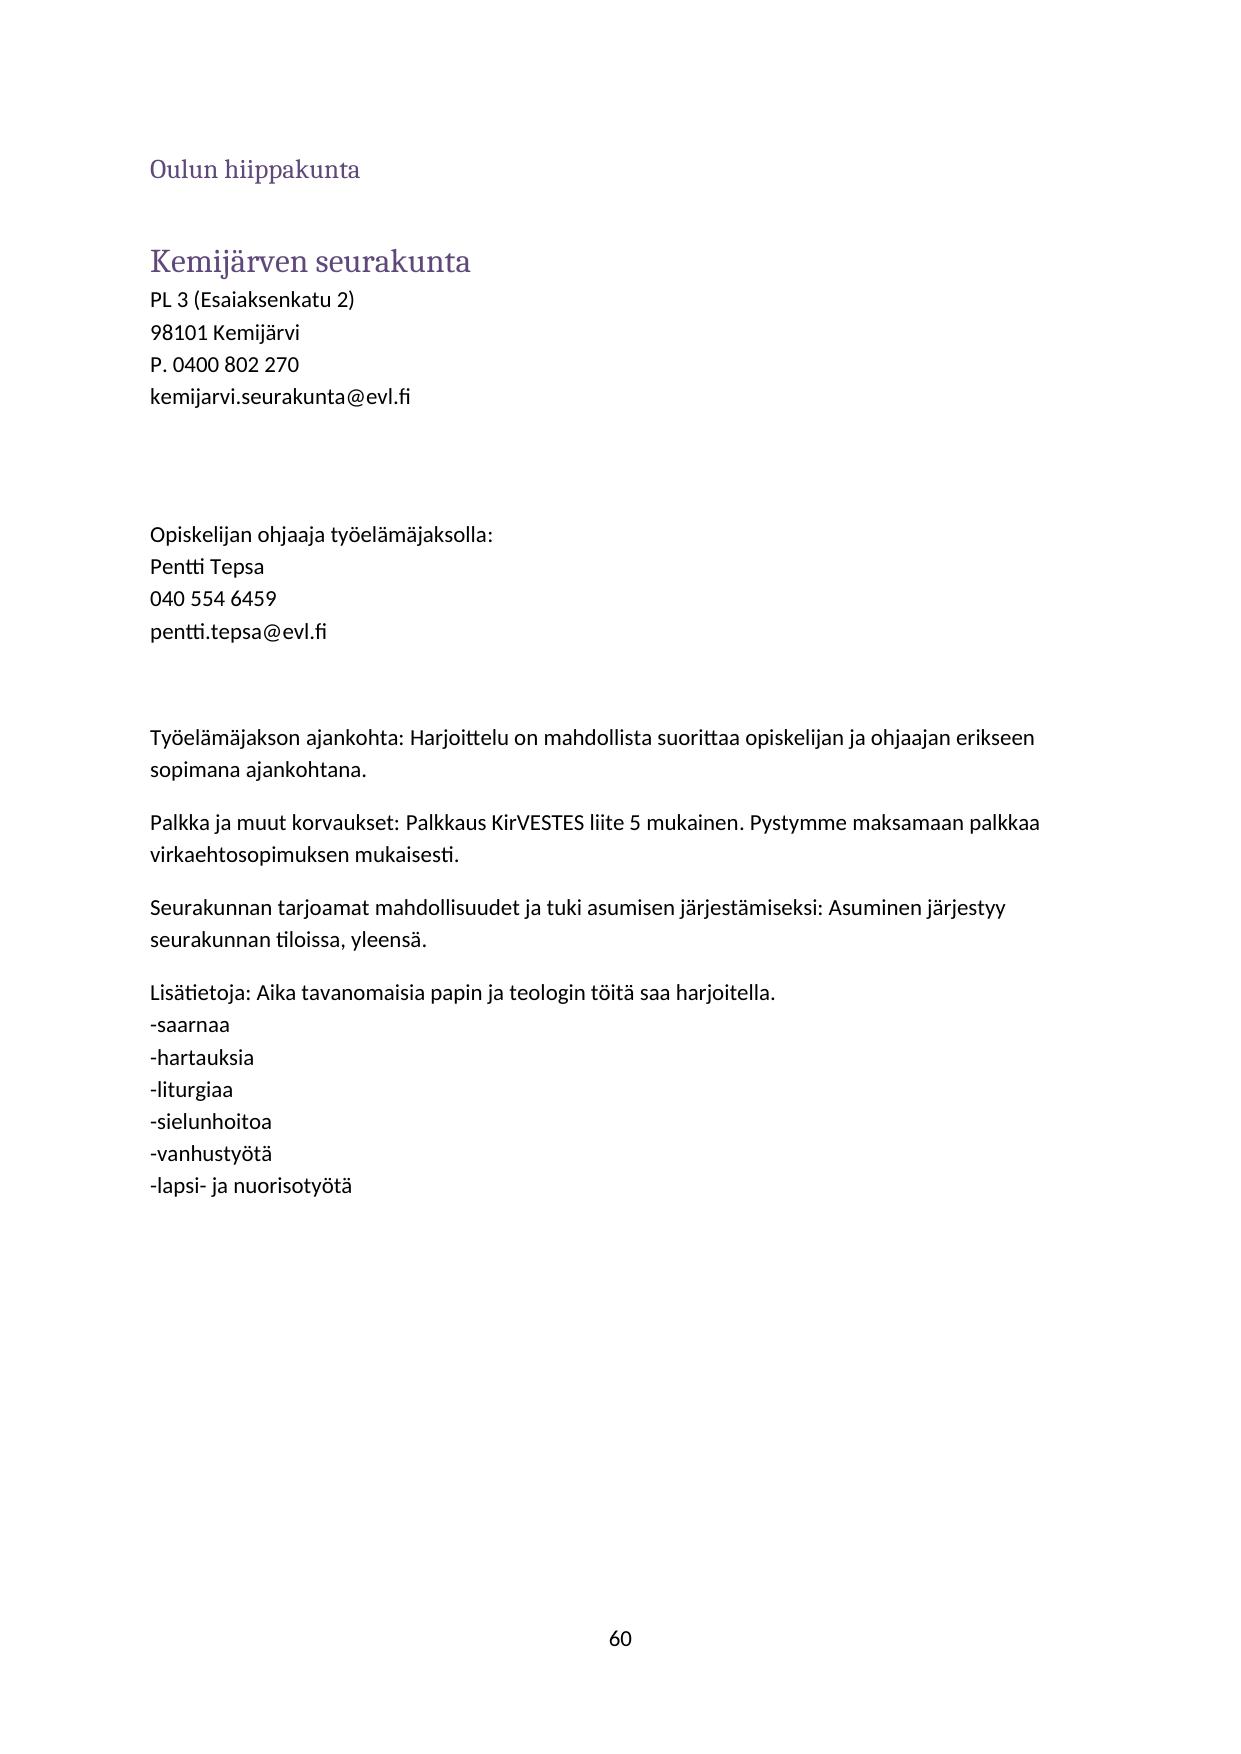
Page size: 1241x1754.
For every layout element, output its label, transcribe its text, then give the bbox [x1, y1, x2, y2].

text Seurakunnan tarjoamat mahdollisuudet ja tuki asumisen järjestämiseksi: Asuminen järjestyy seurakunnan tiloissa, yleensä. [150, 893, 1090, 953]
text Opiskelijan ohjaaja työelämäjaksolla: Pentti Tepsa 040 554 6459 pentti.tepsa@evl.fi [150, 520, 1090, 645]
text Palkka ja muut korvaukset: Palkkaus KirVESTES liite 5 mukainen. Pystymme maksamaan palkkaa virkaehtosopimuksen mukaisesti. [150, 808, 1090, 868]
text Lisätietoja: Aika tavanomaisia papin ja teologin töitä saa harjoitella. -saarnaa -hartauksia -liturgiaa -sielunhoitoa -vanhustyötä -lapsi- ja nuorisotyötä [150, 978, 1090, 1199]
text Kemijärven seurakunta PL 3 (Esaiaksenkatu 2) 98101 Kemijärvi P. 0400 802 270 [150, 243, 1090, 378]
text kemijarvi.seurakunta@evl.fi [150, 382, 1090, 410]
subtitle Oulun hiippakunta [150, 154, 1090, 185]
text Työelämäjakson ajankohta: Harjoittelu on mahdollista suorittaa opiskelijan ja ohjaajan erikseen sopimana ajankohtana. [150, 723, 1090, 783]
